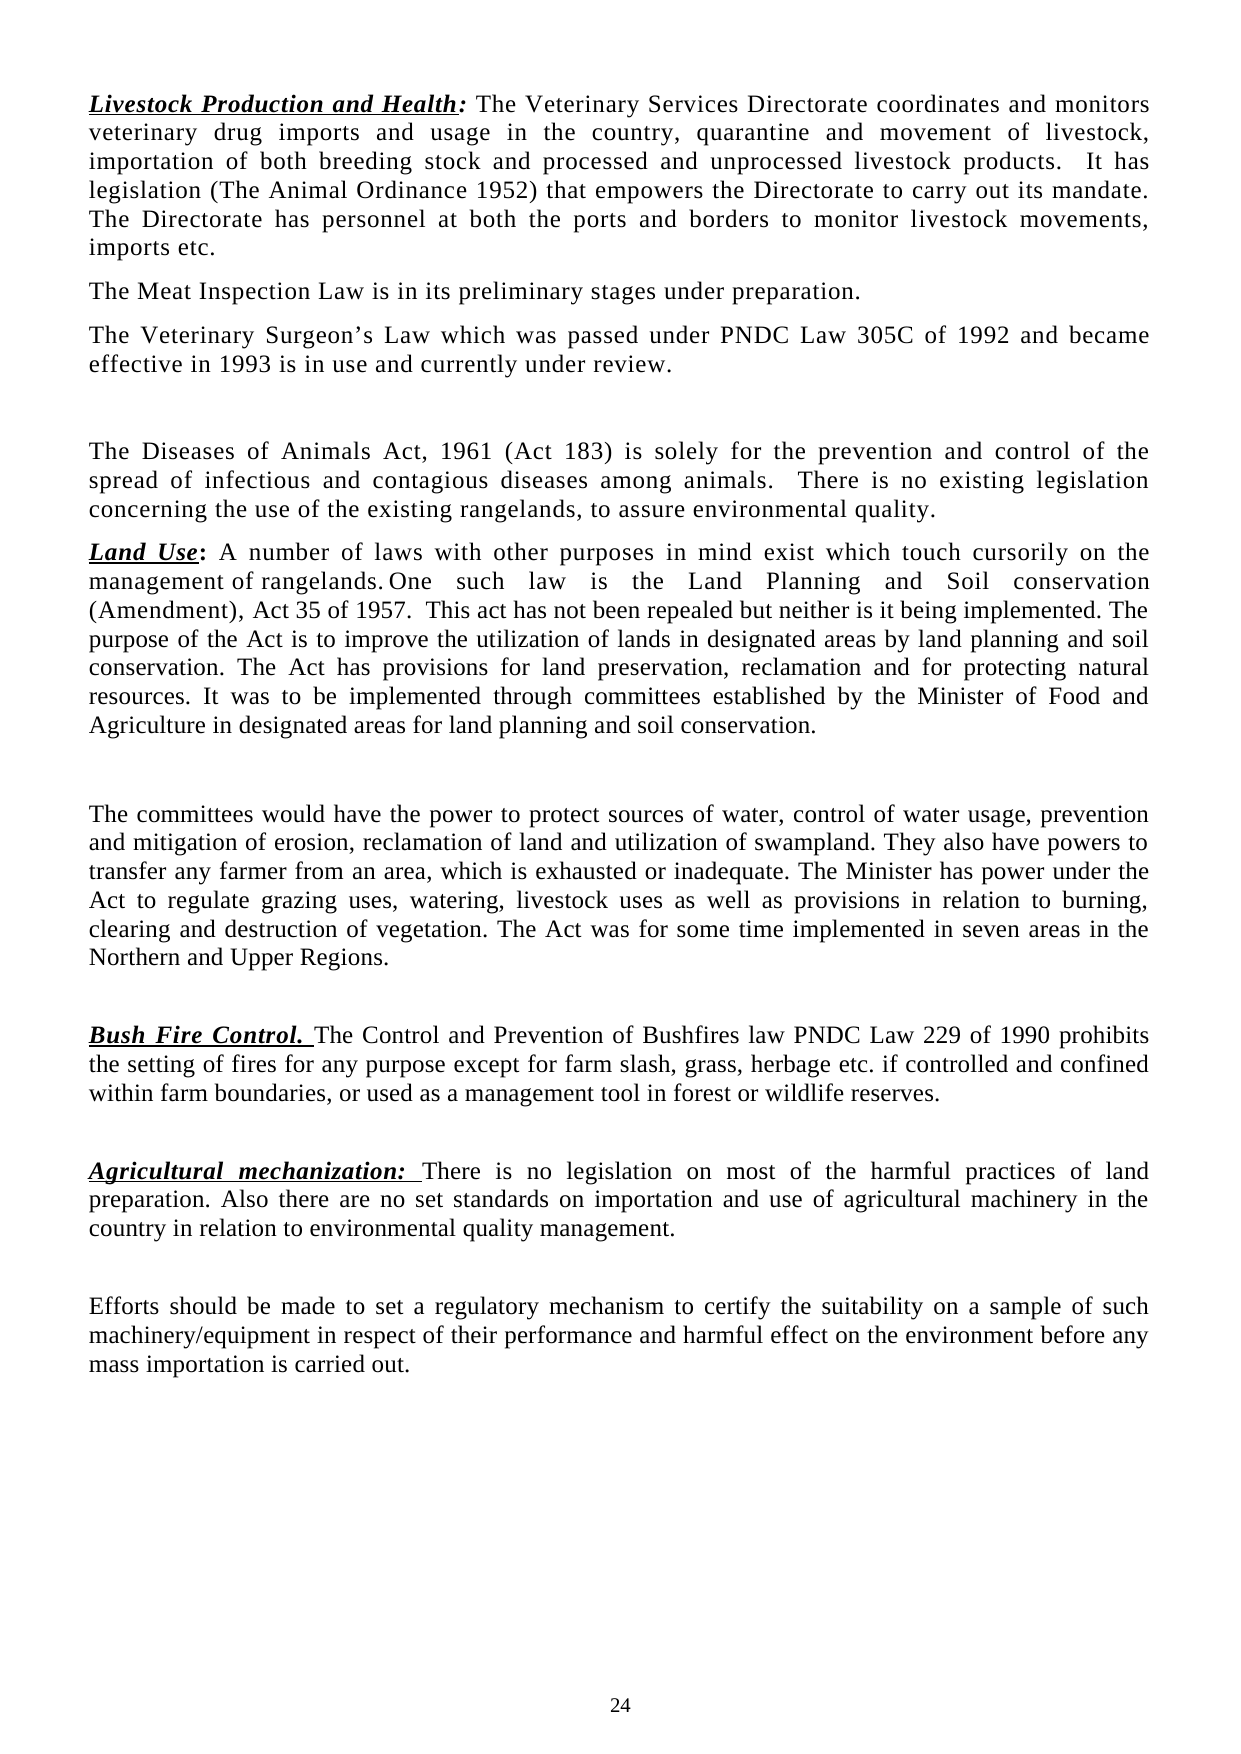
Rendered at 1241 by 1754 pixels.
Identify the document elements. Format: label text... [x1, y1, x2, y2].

text The committees would have the power to protect sources of water, control of water usage, prevention and mitigation of erosion, reclamation of land and utilization of swampland. They also have powers to transfer any farmer from an area, which is exhausted or inadequate. The Minister has power under the Act to regulate grazing uses, watering, livestock uses as well as provisions in relation to burning, clearing and destruction of vegetation. The Act was for some time implemented in seven areas in the Northern and Upper Regions. [89, 799, 1152, 971]
text The Diseases of Animals Act, 1961 (Act 183) is solely for the prevention and control of the spread of infectious and contagious diseases among animals. There is no existing legislation concerning the use of the existing rangelands, to assure environmental quality. [89, 436, 1152, 522]
text Efforts should be made to set a regulatory mechanism to certify the suitability on a sample of such machinery/equipment in respect of their performance and harmful effect on the environment before any mass importation is carried out. [89, 1291, 1152, 1377]
text Bush Fire Control. The Control and Prevention of Bushfires law PNDC Law 229 of 1990 prohibits the setting of fires for any purpose except for farm slash, grass, herbage etc. if controlled and confined within farm boundaries, or used as a management tool in forest or wildlife reserves. [89, 1020, 1152, 1107]
text Land Use: A number of laws with other purposes in mind exist which touch cursorily on the management of rangelands. One such law is the Land Planning and Soil conservation (Amendment), Act 35 of 1957. This act has not been repealed but neither is it being implemented. The purpose of the Act is to improve the utilization of lands in designated areas by land planning and soil conservation. The Act has provisions for land preservation, reclamation and for protecting natural resources. It was to be implemented through committees established by the Minister of Food and Agriculture in designated areas for land planning and soil conservation. [89, 537, 1152, 739]
text The Meat Inspection Law is in its preliminary stages under preparation. [89, 276, 1152, 305]
text The Veterinary Surgeon’s Law which was passed under PNDC Law 305C of 1992 and became effective in 1993 is in use and currently under review. [89, 320, 1152, 377]
text Livestock Production and Health: The Veterinary Services Directorate coordinates and monitors veterinary drug imports and usage in the country, quarantine and movement of livestock, importation of both breeding stock and processed and unprocessed livestock products. It has legislation (The Animal Ordinance 1952) that empowers the Directorate to carry out its mandate. The Directorate has personnel at both the ports and borders to monitor livestock movements, imports etc. [89, 89, 1152, 261]
text Agricultural mechanization: There is no legislation on most of the harmful practices of land preparation. Also there are no set standards on importation and use of agricultural machinery in the country in relation to environmental quality management. [89, 1156, 1152, 1242]
